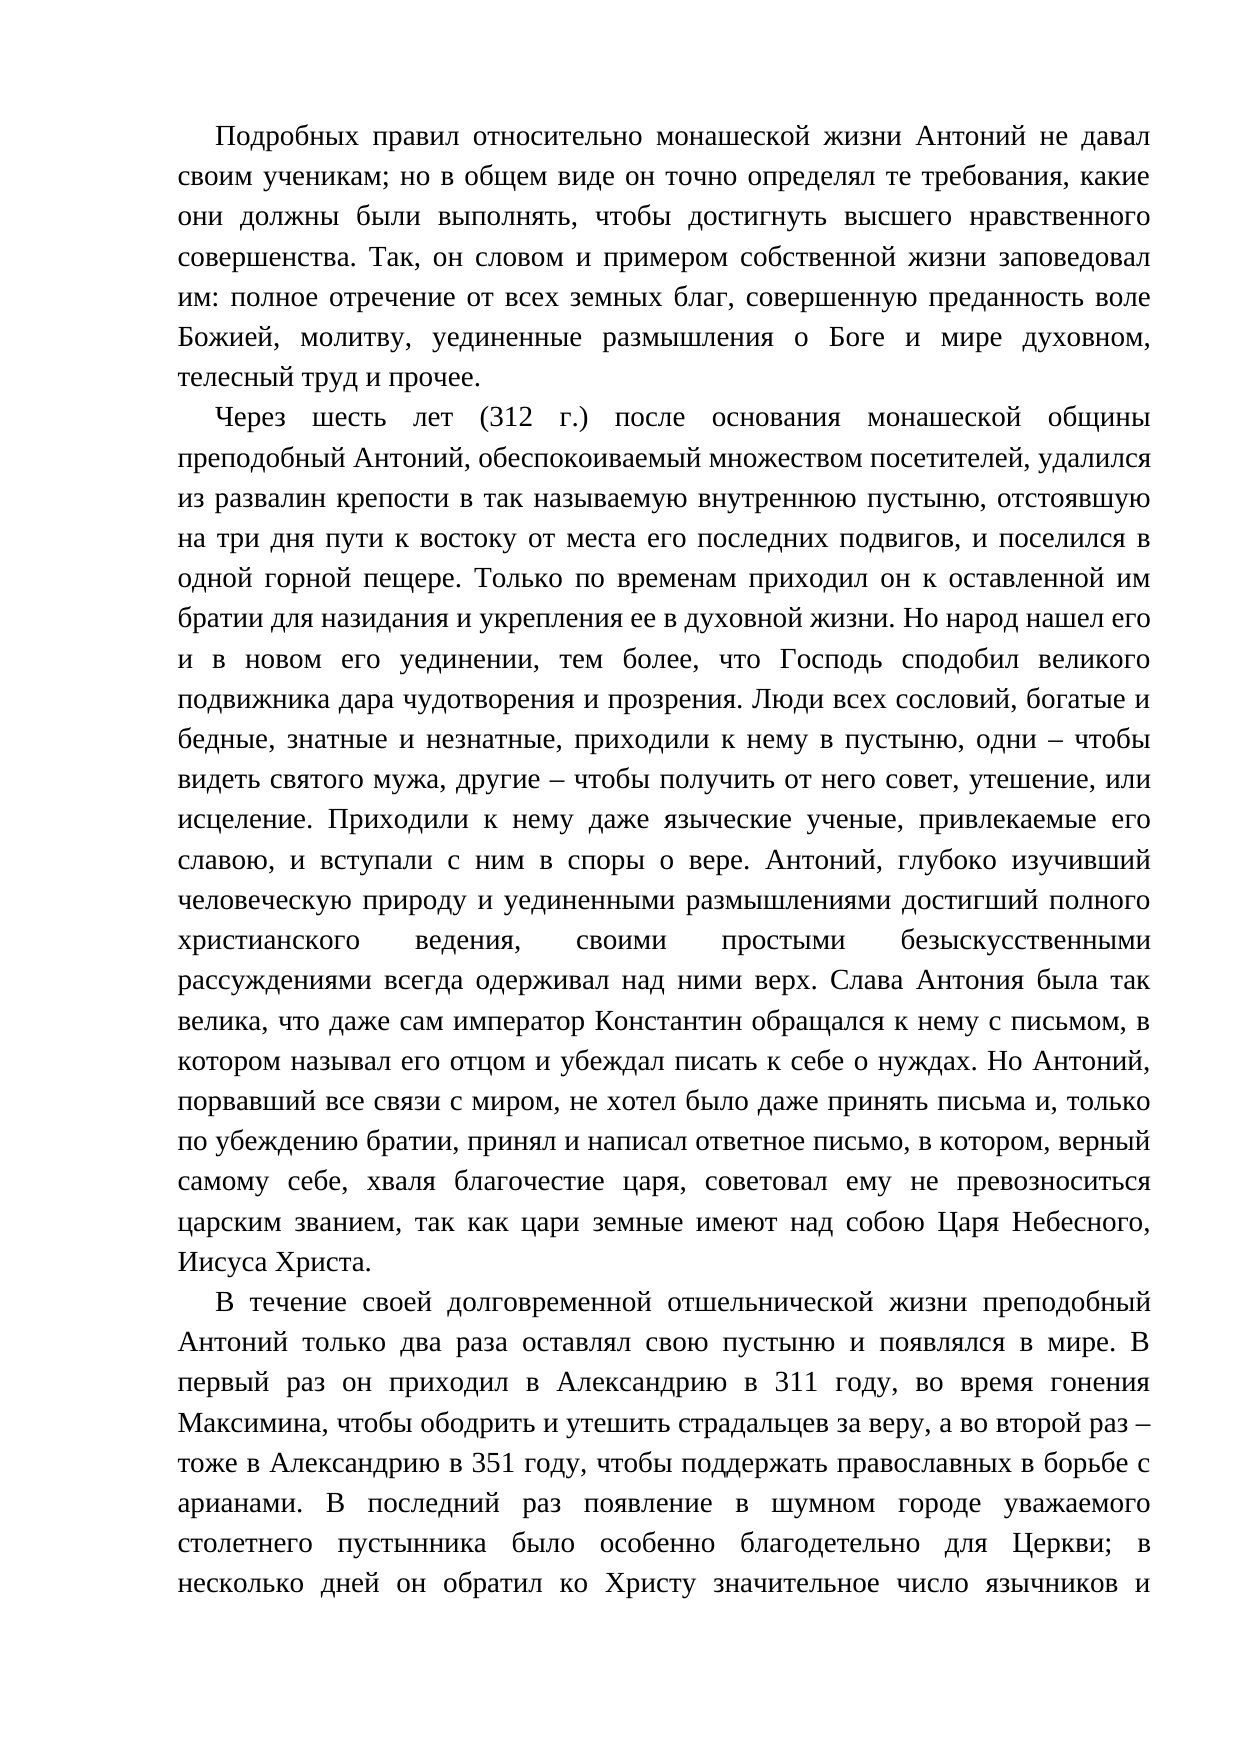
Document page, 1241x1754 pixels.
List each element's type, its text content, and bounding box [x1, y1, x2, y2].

text Подробных правил относительно монашеской жизни Антоний не давал своим ученикам; но в общем виде он точно определял те требования, какие они должны были выполнять, чтобы достигнуть высшего нравственного совершенства. Так, он словом и примером собственной жизни заповедовал им: полное отречение от всех земных благ, совершенную преданность воле Божией, молитву, уединенные размышления о Боге и мире духовном, телесный труд и прочее. [177, 118, 1152, 393]
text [177, 1284, 1152, 1599]
text Через шесть лет (312 г.) после основания монашеской общины преподобный Антоний, обеспокоиваемый множеством посетителей, удалился из развалин крепости в так называемую внутреннюю пустыню, отстоявшую на три дня пути к востоку от места его последних подвигов, и поселился в одной горной пещере. Только по временам приходил он к оставленной им братии для назидания и укрепления ее в духовной жизни. Но народ нашел его и в новом его уединении, тем более, что Господь сподобил великого подвижника дара чудотворения и прозрения. Люди всех сословий, богатые и бедные, знатные и незнатные, приходили к нему в пустыню, одни – чтобы видеть святого мужа, другие – чтобы получить от него совет, утешение, или исцеление. Приходили к нему даже языческие ученые, привлекаемые его славою, и вступали с ним в споры о вере. Антоний, глубоко изучивший человеческую природу и уединенными размышлениями достигший полного христианского ведения, своими простыми безыскусственными рассуждениями всегда одерживал над ними верх. Слава Антония была так велика, что даже сам император Константин обращался к нему с письмом, в котором называл его отцом и убеждал писать к себе о нуждах. Но Антоний, порвавший все связи с миром, не хотел было даже принять письма и, только по убеждению братии, принял и написал ответное письмо, в котором, верный самому себе, хваля благочестие царя, советовал ему не превозноситься царским званием, так как цари земные имеют над собою Царя Небесного, Иисуса Христа. [177, 399, 1152, 1277]
